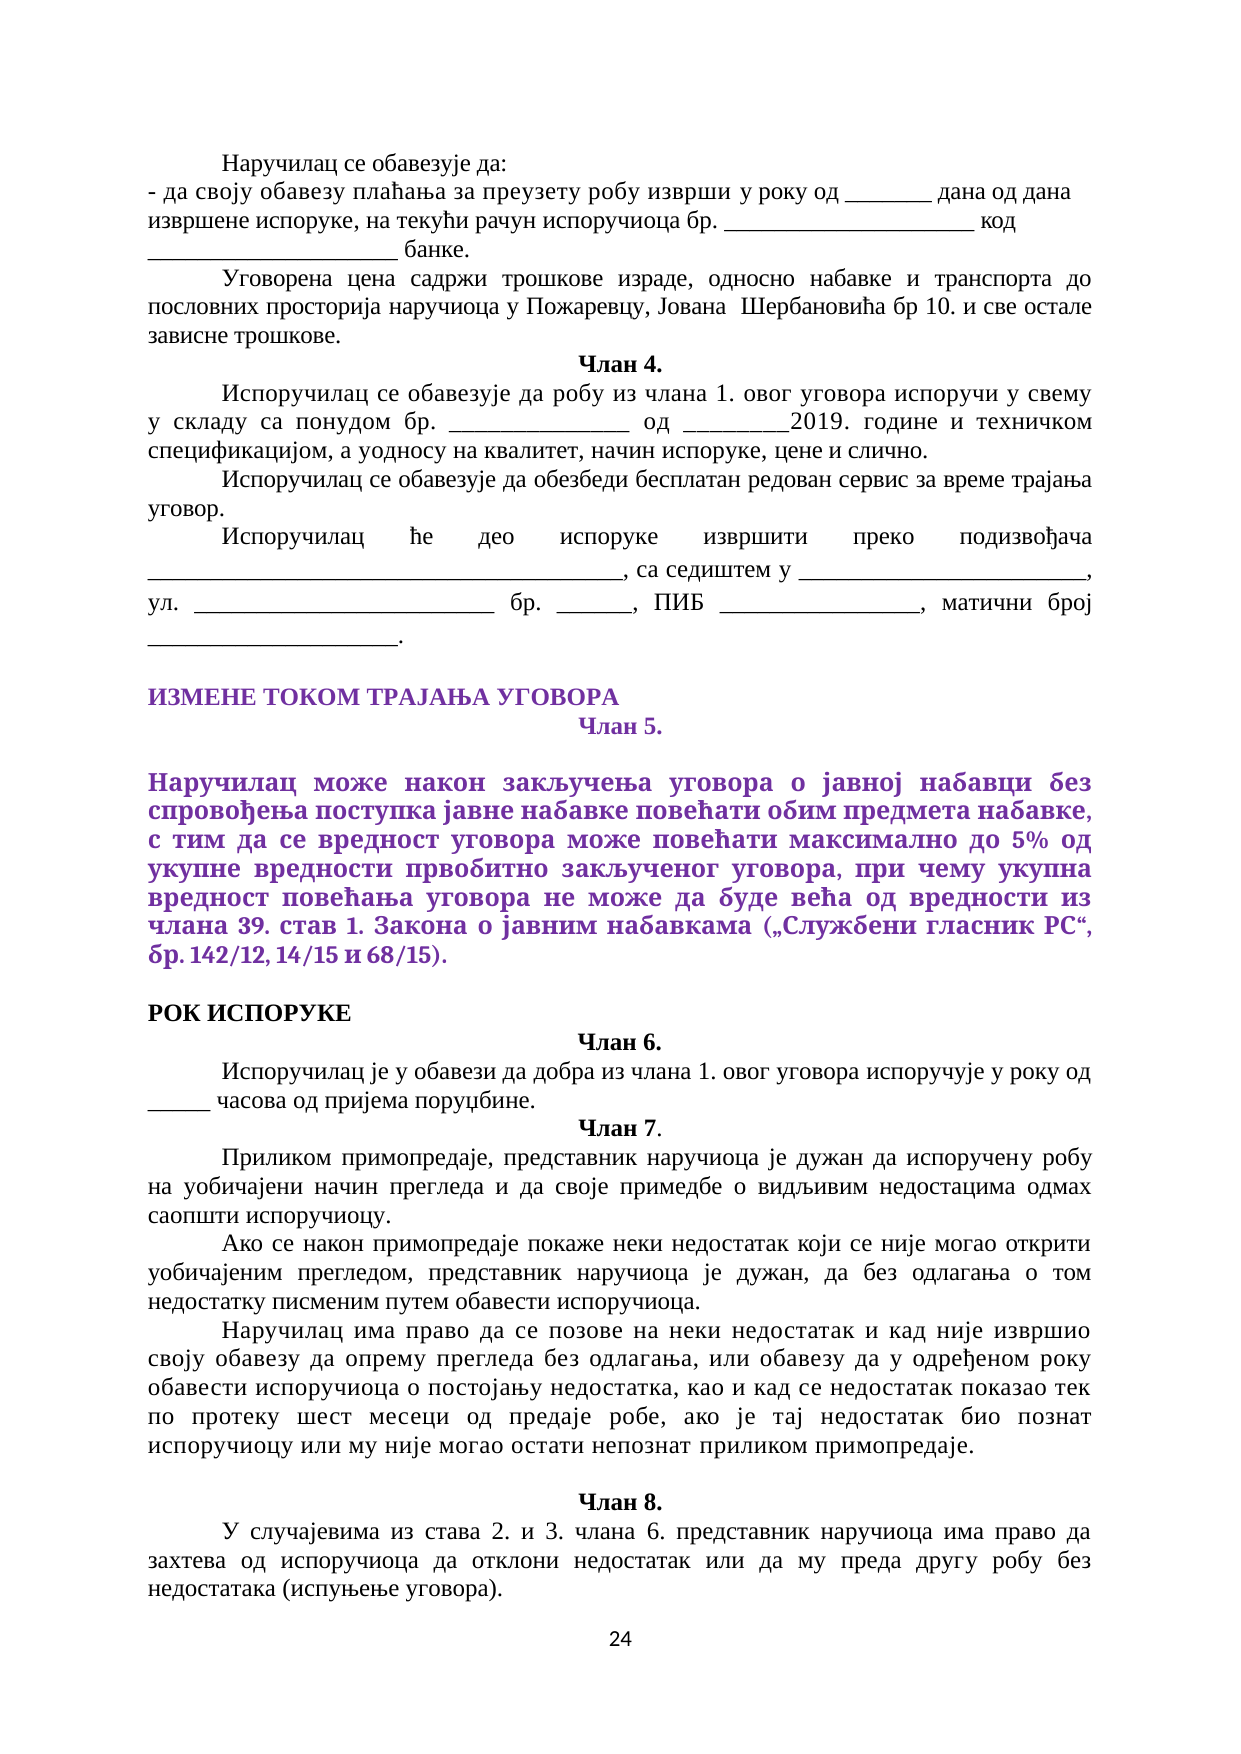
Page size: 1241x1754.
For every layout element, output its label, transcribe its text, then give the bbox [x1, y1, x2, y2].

text Члан 7. [148, 1113, 1092, 1142]
text Испоручилац је у обавези да добра из члана 1. овог уговора испоручује у року од _____ часова од пријема поруџбине. [148, 1056, 1091, 1113]
text Члан 6. [148, 1027, 1091, 1056]
text Приликом примопредаје, представник наручиоца је дужан да испоручену робу на уобичајени начин прегледа и да своје примедбе о видљивим недостацима одмах саопшти испоручиоцу. [148, 1142, 1092, 1228]
text Наручилац се обавезује да: [148, 148, 1092, 176]
text Члан 8. [148, 1487, 1092, 1516]
text Испоручилац ће део испоруке извршити преко подизвођача ______________________________________, са седиштем у _______________________, ул. ________________________ бр. ______, ПИБ ________________, матични број ____________________. [148, 521, 1092, 649]
text - да своју обавезу плаћања за преузету робу изврши у pоку од _______ дана од дана извршене испоруке, на текући рачун испоручиоца бр. ____________________ код ____________________ банке. [148, 176, 1092, 263]
text РОК ИСПОРУКЕ [148, 998, 1091, 1027]
text ИЗМЕНЕ ТОКОМ ТРАЈАЊА УГОВОРА [148, 682, 1092, 711]
text У случајевима из става 2. и 3. члана 6. представник наручиоца има право да захтева од испоручиоца да отклони недостатак или да му преда другу робу без недостатака (испуњење уговора). [148, 1516, 1091, 1602]
text Члан 5. [148, 711, 1092, 740]
text Наручилац може након закључења уговора о јавној набавци без спровођења поступка јавне набавке повећати обим предмета набавке, с тим да се вредност уговора може повећати максимално до 5% од укупне вредности првобитно закљученог уговора, при чему укупна вредност повећања уговора не може да буде већа од вредности из члана 39. став 1. Закона о јавним набавкама („Службени гласник РС“, бр. 142/12, 14/15 и 68/15). [148, 768, 1092, 970]
text Испоручилац се обавезује да робу из члана 1. овог уговора испоручи у свему у складу са понудом бр. ______________ од ________2019. године и техничком спецификацијом, а уодносу на квалитет, начин испоруке, цене и слично. [148, 378, 1092, 464]
text Испоручилац се обавезује да обезбеди бесплатан редован сервис за време трајања уговор. [148, 464, 1092, 521]
text Уговорена цена садржи трошкове израде, односно набавке и транспорта до пословних просторија наручиоца у Пожаревцу, Јована Шербановића бр 10. и све остале зависне трошкове. [148, 263, 1092, 349]
text Члан 4. [148, 349, 1092, 378]
text Ако се након примопредаје покаже неки недостатак који се није могао открити уобичајеним прегледом, представник наручиоца је дужан, да без одлагања о том недостатку писменим путем обавести испоручиоца. [148, 1228, 1092, 1315]
text Наручилац има право да се позове на неки недостатак и кад није извршио своју обавезу да опрему прегледа без одлагања, или обавезу да у одређеном року обавести испоручиоца о постојању недостатка, као и кад се недостатак показао тек по протеку шест месеци од предаје робе, ако је тај недостатак био познат испоручиоцу или му није могао остати непознат приликом примопредаје. [148, 1315, 1092, 1458]
